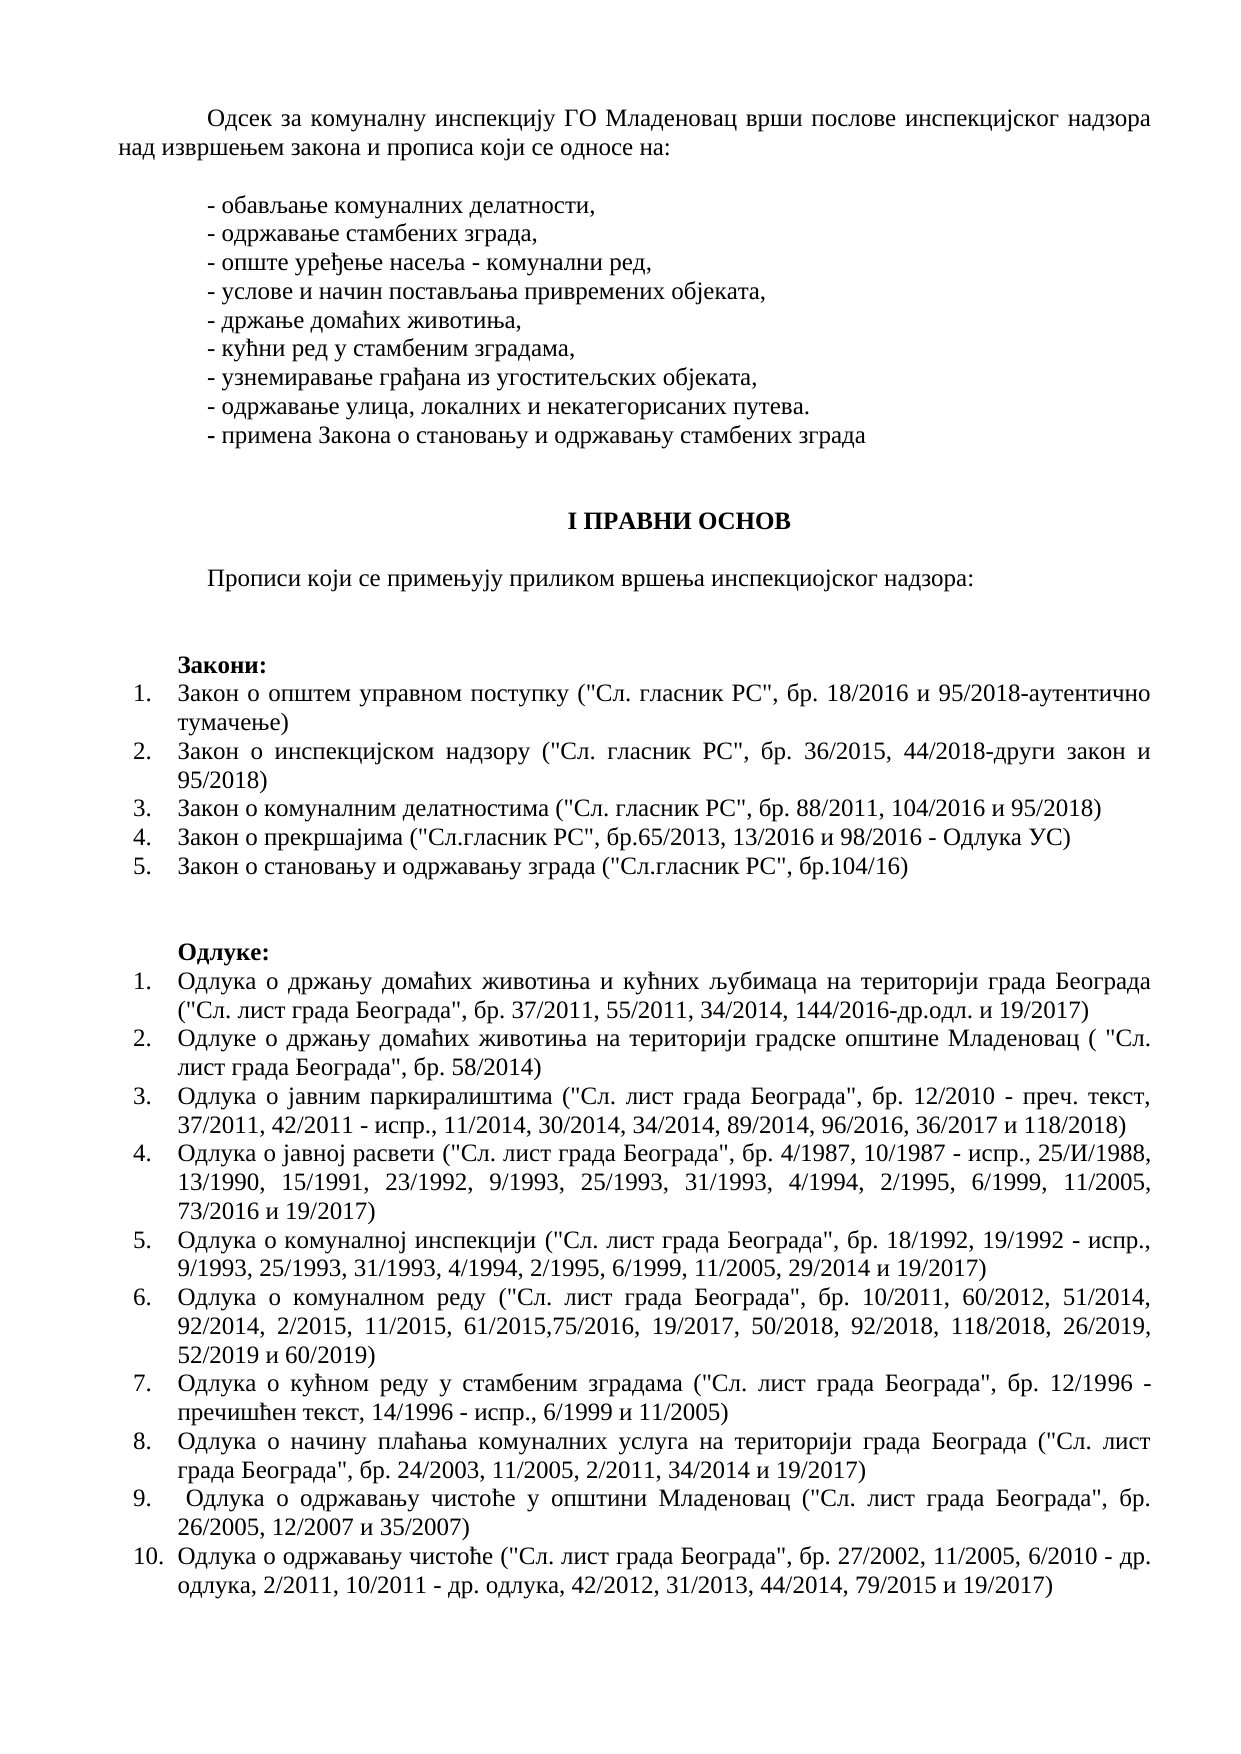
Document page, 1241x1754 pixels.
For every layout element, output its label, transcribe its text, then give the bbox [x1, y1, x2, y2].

list Одлука о држању домаћих животиња и кућних љубимаца на територији града Београда ("Сл. лист града Београда", бр. 37/2011, 55/2011, 34/2014, 144/2016-др.одл. и 19/2017) [133, 966, 1152, 1023]
list Одлуке о држању домаћих животиња на територији градске општине Младеновац ( "Сл. лист града Београда", бр. 58/2014) [133, 1023, 1152, 1081]
list Одлука о начину плаћања комуналних услуга на територији града Београда ("Сл. лист града Београда", бр. 24/2003, 11/2005, 2/2011, 34/2014 и 19/2017) [133, 1426, 1152, 1483]
list Закон о прекршајима ("Сл.гласник РС", бр.65/2013, 13/2016 и 98/2016 - Одлука УС) [133, 822, 1152, 851]
list Одлука о комуналној инспекцији ("Сл. лист града Београда", бр. 18/1992, 19/1992 - испр., 9/1993, 25/1993, 31/1993, 4/1994, 2/1995, 6/1999, 11/2005, 29/2014 и 19/2017) [133, 1225, 1152, 1282]
text Закони: [118, 650, 1152, 678]
text - услове и начин постављања привремених објеката, [118, 276, 1152, 305]
list Одлука о јавним паркиралиштима ("Сл. лист града Београда", бр. 12/2010 - преч. текст, 37/2011, 42/2011 - испр., 11/2014, 30/2014, 34/2014, 89/2014, 96/2016, 36/2017 и 118/2018) [133, 1081, 1152, 1138]
text - примена Закона о становању и одржавању стамбених зграда [118, 420, 1152, 448]
list Одлука о одржавању чистоће ("Сл. лист града Београда", бр. 27/2002, 11/2005, 6/2010 - др. одлука, 2/2011, 10/2011 - др. одлука, 42/2012, 31/2013, 44/2014, 79/2015 и 19/2017) [133, 1541, 1152, 1598]
list Закон о инспекцијском надзору ("Сл. гласник РС", бр. 36/2015, 44/2018-други закон и 95/2018) [133, 736, 1152, 793]
text - држање домаћих животиња, [118, 305, 1152, 333]
text I ПРАВНИ ОСНОВ [118, 506, 1152, 535]
list Одлука о кућном реду у стамбеним зградама ("Сл. лист града Београда", бр. 12/1996 - пречишћен текст, 14/1996 - испр., 6/1999 и 11/2005) [133, 1368, 1152, 1426]
list Одлука о комуналном реду ("Сл. лист града Београда", бр. 10/2011, 60/2012, 51/2014, 92/2014, 2/2015, 11/2015, 61/2015,75/2016, 19/2017, 50/2018, 92/2018, 118/2018, 26/2019, 52/2019 и 60/2019) [133, 1282, 1152, 1368]
list Закон о становању и одржавању зграда ("Сл.гласник РС", бр.104/16) [133, 851, 1152, 880]
text - опште уређење насеља - комунални ред, [118, 247, 1152, 276]
list Одлука о јавној расвети ("Сл. лист града Београда", бр. 4/1987, 10/1987 - испр., 25/И/1988, 13/1990, 15/1991, 23/1992, 9/1993, 25/1993, 31/1993, 4/1994, 2/1995, 6/1999, 11/2005, 73/2016 и 19/2017) [133, 1138, 1152, 1225]
list Одлуке: [118, 937, 1152, 966]
list Закон о комуналним делатностима ("Сл. гласник РС", бр. 88/2011, 104/2016 и 95/2018) [133, 793, 1152, 822]
text - кућни ред у стамбеним зградама, [118, 333, 1152, 362]
text - одржавање улица, локалних и некатегорисаних путева. [118, 391, 1152, 420]
text - обављање комуналних делатности, [118, 190, 1152, 218]
list Закон о општем управном поступку ("Сл. гласник РС", бр. 18/2016 и 95/2018-аутентично тумачење) [133, 678, 1152, 736]
text Одсек за комуналну инспекцију ГО Младеновац врши послове инспекцијског надзора над извршењем закона и прописа који се односе на: [118, 103, 1152, 161]
text - одржавање стамбених зграда, [118, 218, 1152, 247]
text Прописи који се примењују приликом вршења инспекциојског надзора: [118, 563, 1152, 592]
list Одлука о одржавању чистоће у општини Младеновац ("Сл. лист града Београда", бр. 26/2005, 12/2007 и 35/2007) [133, 1483, 1152, 1541]
text - узнемиравање грађана из угоститељских објеката, [118, 362, 1152, 391]
